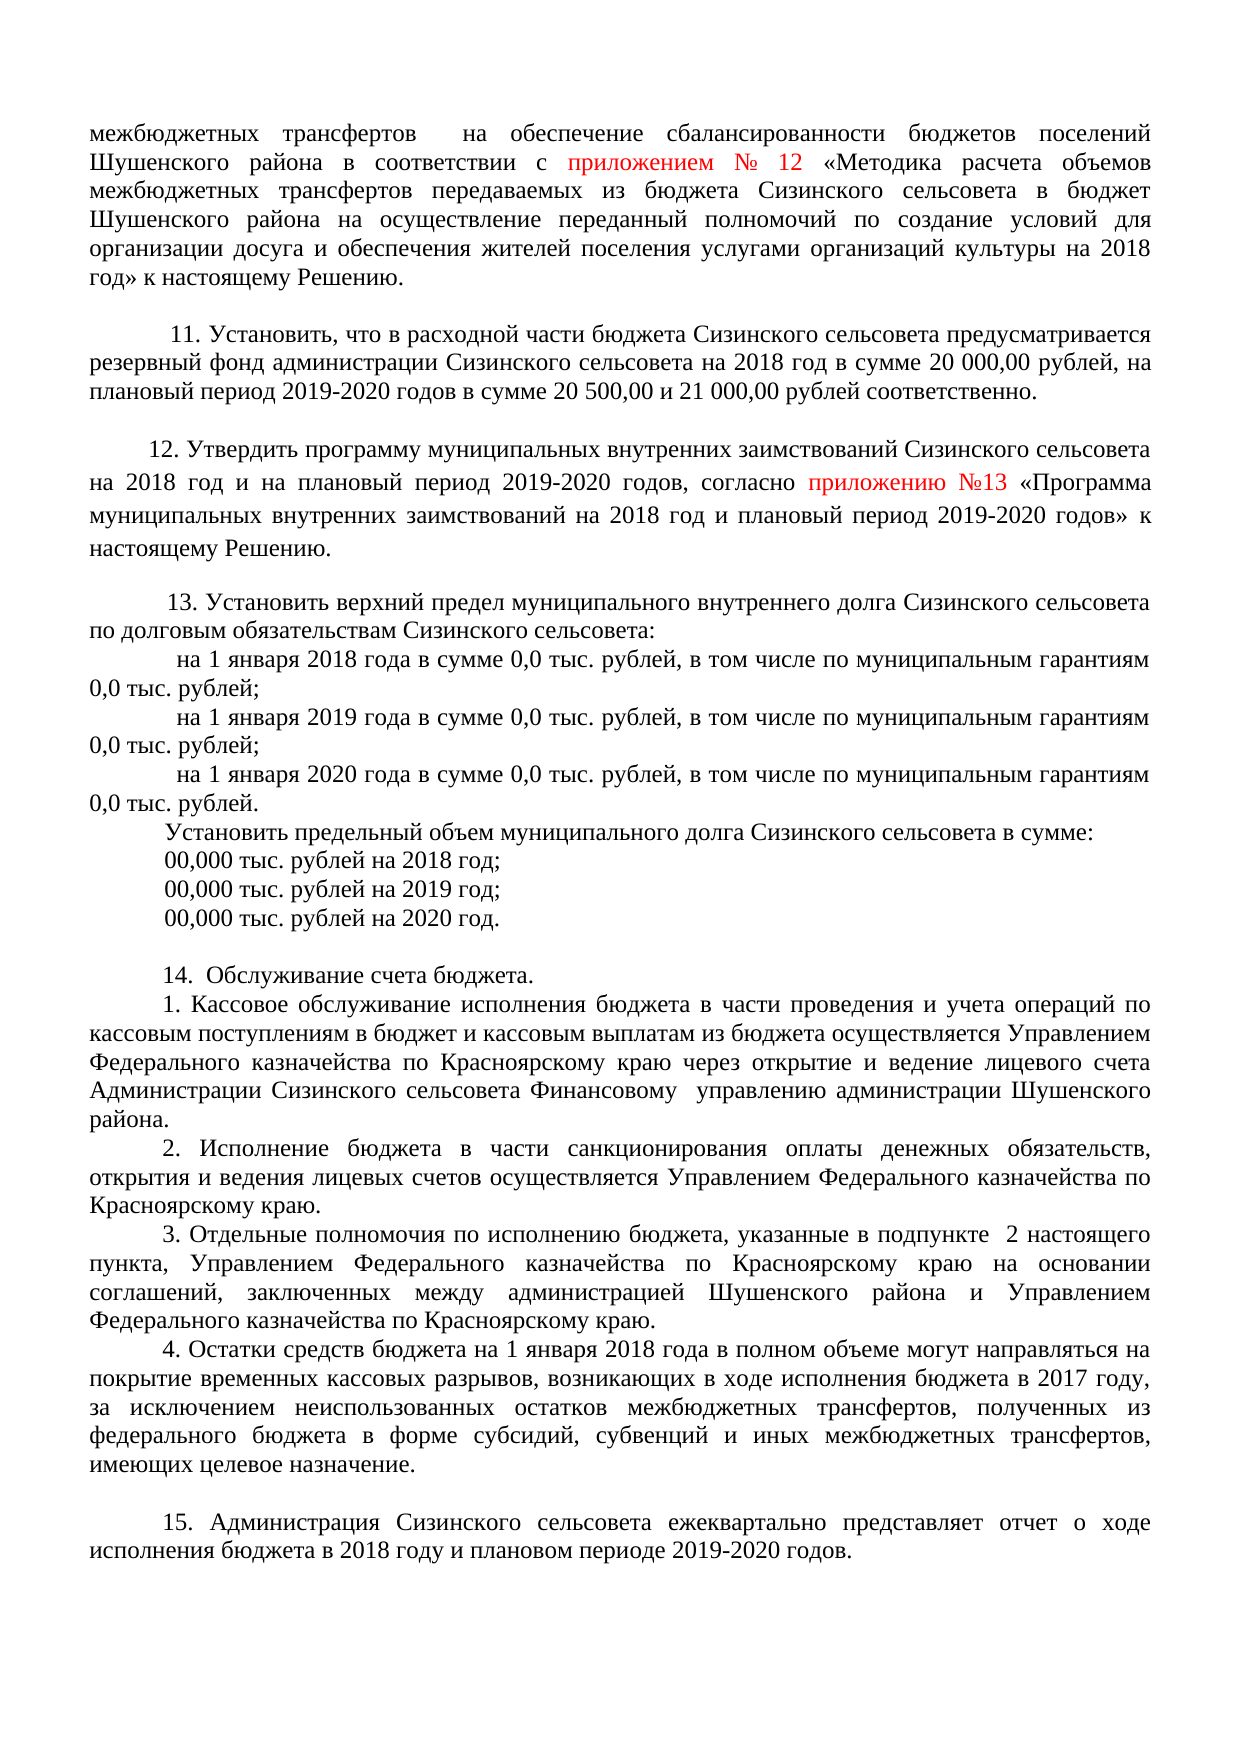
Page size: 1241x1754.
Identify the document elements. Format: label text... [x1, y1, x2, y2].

text на 1 января 2019 года в сумме 0,0 тыс. рублей, в том числе по муниципальным гарантиям 0,0 тыс. рублей; [89, 702, 1152, 759]
text 4. Остатки средств бюджета на 1 января 2018 года в полном объеме могут направляться на покрытие временных кассовых разрывов, возникающих в ходе исполнения бюджета в 2017 году, за исключением неиспользованных остатков межбюджетных трансфертов, полученных из федерального бюджета в форме субсидий, субвенций и иных межбюджетных трансфертов, имеющих целевое назначение. [89, 1334, 1152, 1478]
text 2. Исполнение бюджета в части санкционирования оплаты денежных обязательств, открытия и ведения лицевых счетов осуществляется Управлением Федерального казначейства по Красноярскому краю. [89, 1133, 1152, 1219]
text 14. Обслуживание счета бюджета. [89, 960, 1152, 989]
text 00,000 тыс. рублей на 2018 год; [89, 845, 1152, 874]
text 12. Утвердить программу муниципальных внутренних заимствований Сизинского сельсовета на 2018 год и на плановый период 2019-2020 годов, согласно приложению №13 «Программа муниципальных внутренних заимствований на 2018 год и плановый период 2019-2020 годов» к настоящему Решению. [89, 434, 1152, 561]
text 00,000 тыс. рублей на 2020 год. [89, 903, 1152, 932]
text 00,000 тыс. рублей на 2019 год; [89, 874, 1152, 903]
text на 1 января 2020 года в сумме 0,0 тыс. рублей, в том числе по муниципальным гарантиям 0,0 тыс. рублей. [89, 759, 1152, 817]
text 11. Установить, что в расходной части бюджета Сизинского сельсовета предусматривается резервный фонд администрации Сизинского сельсовета на 2018 год в сумме 20 000,00 рублей, на плановый период 2019-2020 годов в сумме 20 500,00 и 21 000,00 рублей соответственно. [89, 319, 1152, 405]
text 1. Кассовое обслуживание исполнения бюджета в части проведения и учета операций по кассовым поступлениям в бюджет и кассовым выплатам из бюджета осуществляется Управлением Федерального казначейства по Красноярскому краю через открытие и ведение лицевого счета Администрации Сизинского сельсовета Финансовому управлению администрации Шушенского района. [89, 989, 1152, 1133]
text 13. Установить верхний предел муниципального внутреннего долга Сизинского сельсовета по долговым обязательствам Сизинского сельсовета: [89, 587, 1152, 644]
text 3. Отдельные полномочия по исполнению бюджета, указанные в подпункте 2 настоящего пункта, Управлением Федерального казначейства по Красноярскому краю на основании соглашений, заключенных между администрацией Шушенского района и Управлением Федерального казначейства по Красноярскому краю. [89, 1219, 1152, 1334]
text 15. Администрация Сизинского сельсовета ежеквартально представляет отчет о ходе исполнения бюджета в 2018 году и плановом периоде 2019-2020 годов. [89, 1507, 1152, 1564]
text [89, 118, 1152, 291]
text Установить предельный объем муниципального долга Сизинского сельсовета в сумме: [89, 817, 1152, 845]
text на 1 января 2018 года в сумме 0,0 тыс. рублей, в том числе по муниципальным гарантиям 0,0 тыс. рублей; [89, 644, 1152, 702]
